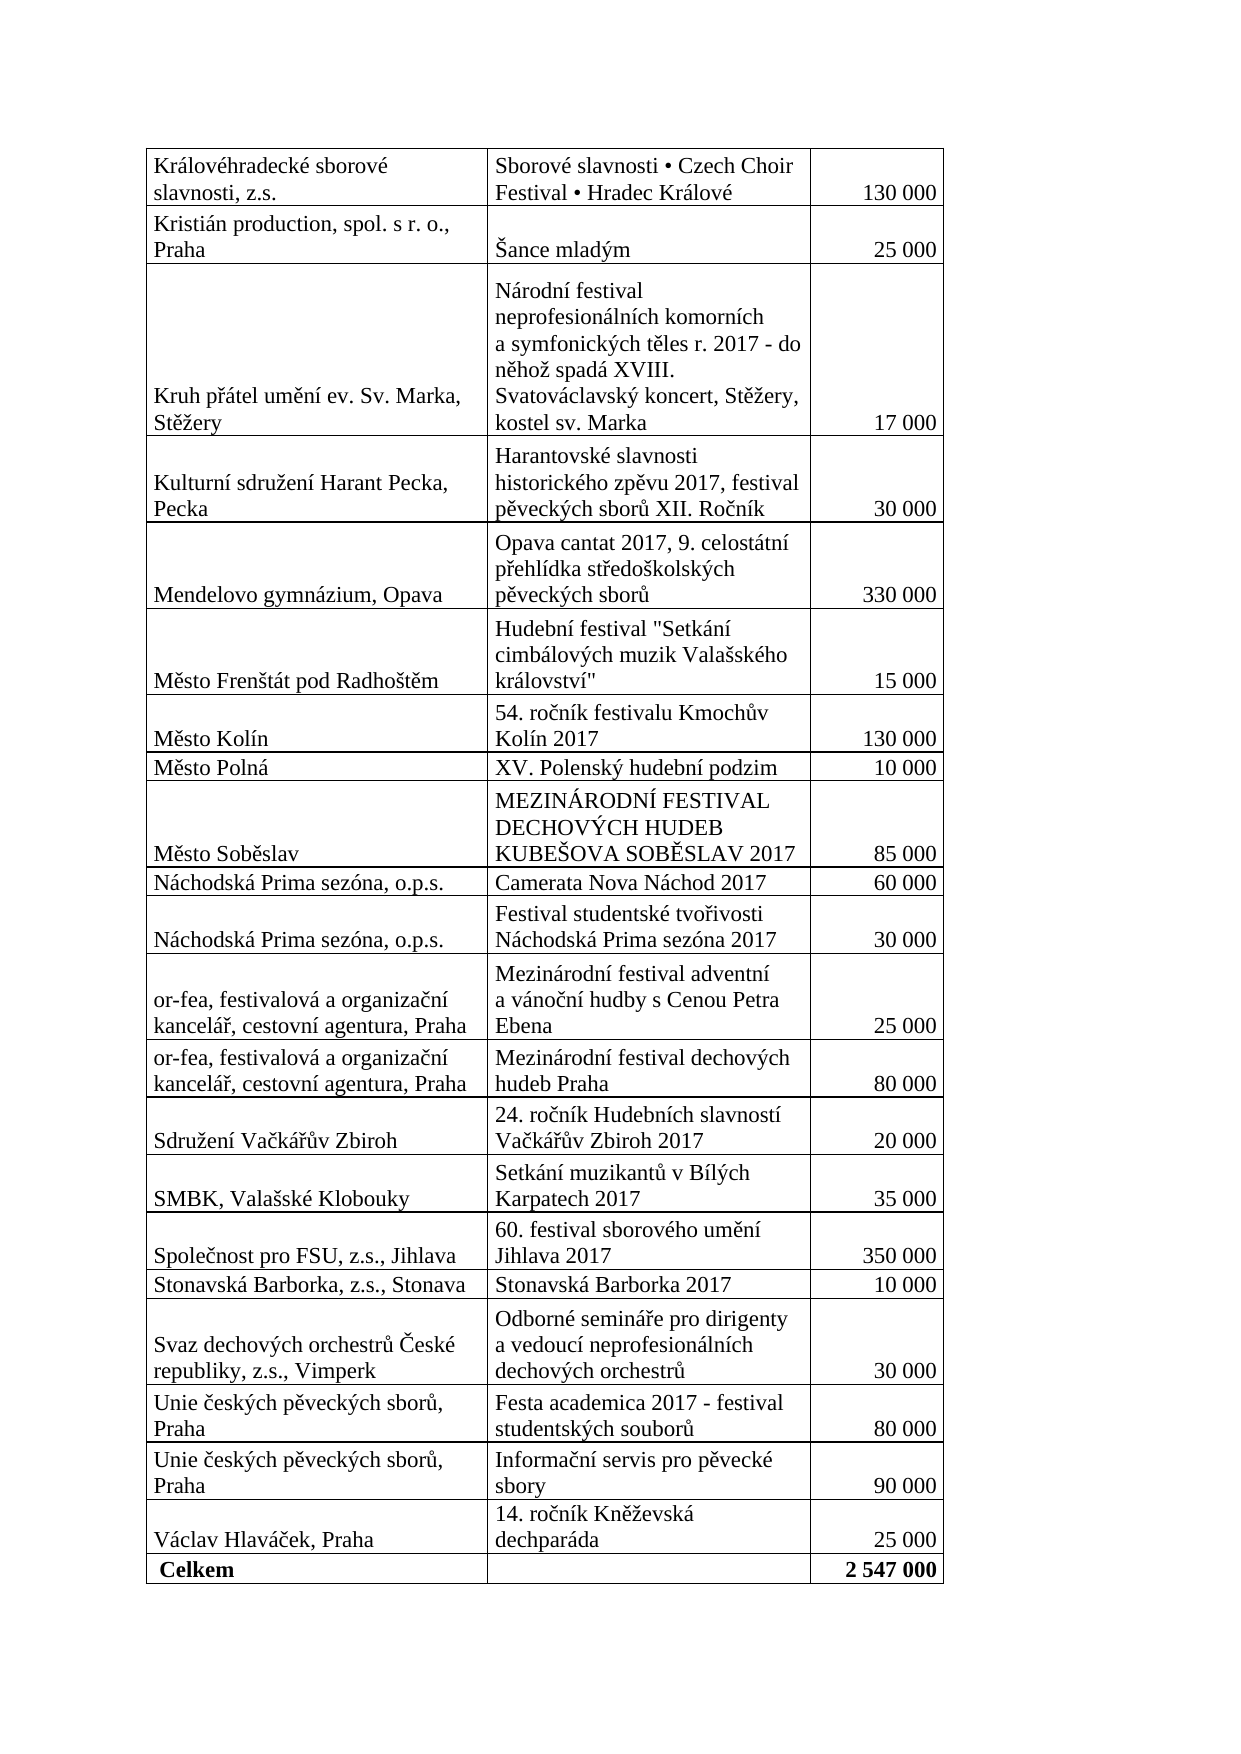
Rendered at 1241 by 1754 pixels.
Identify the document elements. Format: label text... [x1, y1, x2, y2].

table_cell [488, 1554, 810, 1583]
table_cell MEZINÁRODNÍ FESTIVAL DECHOVÝCH HUDEB KUBEŠOVA SOBĚSLAV 2017 [488, 781, 810, 866]
table_cell 10 000 [811, 1270, 943, 1298]
table_cell 30 000 [811, 436, 943, 521]
table_cell 130 000 [811, 695, 943, 751]
table_cell Unie českých pěveckých sborů, Praha [147, 1443, 487, 1499]
table_cell Kruh přátel umění ev. Sv. Marka, Stěžery [147, 264, 487, 435]
table_cell 80 000 [811, 1040, 943, 1096]
table_cell Náchodská Prima sezóna, o.p.s. [147, 868, 487, 895]
table_cell Stonavská Barborka 2017 [488, 1270, 810, 1298]
table_cell 330 000 [811, 523, 943, 608]
table_cell Odborné semináře pro dirigenty a vedoucí neprofesionálních dechových orchestrů [488, 1299, 810, 1384]
table_cell 25 000 [811, 1500, 943, 1553]
table_cell Kristián production, spol. s r. o., Praha [147, 206, 487, 263]
table_cell Královéhradecké sborové slavnosti, z.s. [147, 149, 487, 205]
table_cell 30 000 [811, 1299, 943, 1384]
table_cell Sdružení Vačkářův Zbiroh [147, 1098, 487, 1154]
table_cell Celkem [147, 1554, 487, 1583]
table_cell or-fea, festivalová a organizační kancelář, cestovní agentura, Praha [147, 1040, 487, 1096]
table_cell 90 000 [811, 1443, 943, 1499]
table_cell Šance mladým [488, 206, 810, 263]
table_cell Sborové slavnosti • Czech Choir Festival • Hradec Králové [488, 149, 810, 205]
table_cell 10 000 [811, 753, 943, 780]
table_cell Město Soběslav [147, 781, 487, 866]
table_cell Setkání muzikantů v Bílých Karpatech 2017 [488, 1155, 810, 1211]
table_cell SMBK, Valašské Klobouky [147, 1155, 487, 1211]
table_cell Informační servis pro pěvecké sbory [488, 1443, 810, 1499]
table_cell Náchodská Prima sezóna, o.p.s. [147, 896, 487, 953]
table_cell Stonavská Barborka, z.s., Stonava [147, 1270, 487, 1298]
table_cell 15 000 [811, 609, 943, 694]
table_cell 24. ročník Hudebních slavností Vačkářův Zbiroh 2017 [488, 1098, 810, 1154]
table_cell Festival studentské tvořivosti Náchodská Prima sezóna 2017 [488, 896, 810, 953]
table_cell or-fea, festivalová a organizační kancelář, cestovní agentura, Praha [147, 954, 487, 1039]
table_cell 25 000 [811, 954, 943, 1039]
table_cell Opava cantat 2017, 9. celostátní přehlídka středoškolských pěveckých sborů [488, 523, 810, 608]
table_cell Město Polná [147, 753, 487, 780]
table_cell 35 000 [811, 1155, 943, 1211]
table_cell 54. ročník festivalu Kmochův Kolín 2017 [488, 695, 810, 751]
table_cell 60 000 [811, 868, 943, 895]
table_cell 350 000 [811, 1213, 943, 1269]
table_cell Město Frenštát pod Radhoštěm [147, 609, 487, 694]
table_cell Společnost pro FSU, z.s., Jihlava [147, 1213, 487, 1269]
table_cell Kulturní sdružení Harant Pecka, Pecka [147, 436, 487, 521]
table_cell Hudební festival "Setkání cimbálových muzik Valašského království" [488, 609, 810, 694]
table_cell 60. festival sborového umění Jihlava 2017 [488, 1213, 810, 1269]
table_cell Mezinárodní festival dechových hudeb Praha [488, 1040, 810, 1096]
table_cell 85 000 [811, 781, 943, 866]
table_cell Harantovské slavnosti historického zpěvu 2017, festival pěveckých sborů XII. Ročník [488, 436, 810, 521]
table_cell Václav Hlaváček, Praha [147, 1500, 487, 1553]
table_cell Mezinárodní festival adventní a vánoční hudby s Cenou Petra Ebena [488, 954, 810, 1039]
table_cell Město Kolín [147, 695, 487, 751]
table_cell 80 000 [811, 1385, 943, 1441]
table_cell Svaz dechových orchestrů České republiky, z.s., Vimperk [147, 1299, 487, 1384]
table_cell 30 000 [811, 896, 943, 953]
table_cell 2 547 000 [811, 1554, 943, 1583]
table_cell 130 000 [811, 149, 943, 205]
table_cell Festa academica 2017 - festival studentských souborů [488, 1385, 810, 1441]
table_cell 25 000 [811, 206, 943, 263]
table_cell 20 000 [811, 1098, 943, 1154]
table_cell Národní festival neprofesionálních komorních a symfonických těles r. 2017 - do něhož spadá XVIII. Svatováclavský koncert, Stěžery, kostel sv. Marka [488, 264, 810, 435]
table_cell 17 000 [811, 264, 943, 435]
table_cell Mendelovo gymnázium, Opava [147, 523, 487, 608]
table_cell Unie českých pěveckých sborů, Praha [147, 1385, 487, 1441]
table_cell XV. Polenský hudební podzim [488, 753, 810, 780]
table_cell 14. ročník Kněževská dechparáda [488, 1500, 810, 1553]
table_cell Camerata Nova Náchod 2017 [488, 868, 810, 895]
